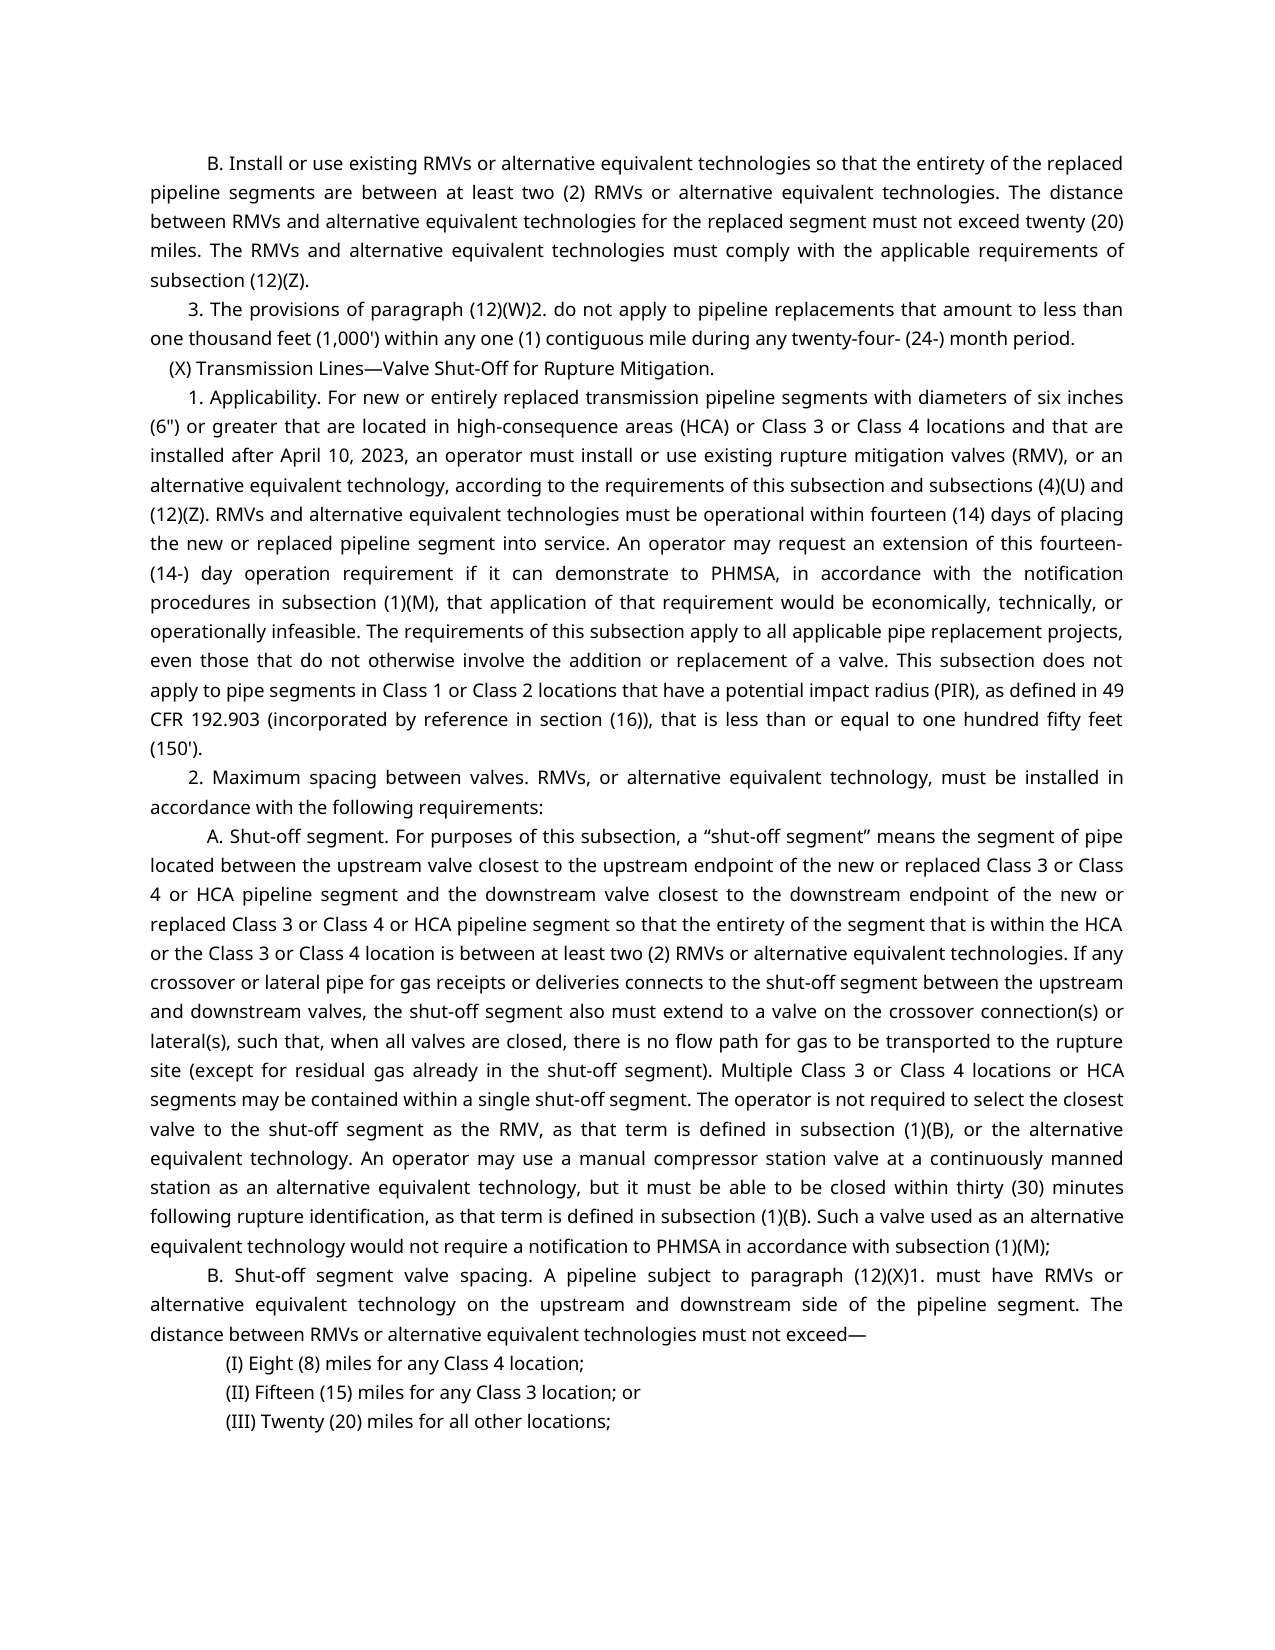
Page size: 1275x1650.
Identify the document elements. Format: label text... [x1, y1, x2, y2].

text B. Shut-off segment valve spacing. A pipeline subject to paragraph (12)(X)1. must have RMVs or alternative equivalent technology on the upstream and downstream side of the pipeline segment. The distance between RMVs or alternative equivalent technologies must not exceed— [150, 1262, 1125, 1346]
text 3. The provisions of paragraph (12)(W)2. do not apply to pipeline replacements that amount to less than one thousand feet (1,000') within any one (1) contiguous mile during any twenty-four- (24-) month period. [150, 296, 1125, 351]
text (III) Twenty (20) miles for all other locations; [150, 1409, 1125, 1434]
text (X) Transmission Lines—Valve Shut-Off for Rupture Mitigation. [150, 355, 1125, 380]
text 1. Applicability. For new or entirely replaced transmission pipeline segments with diameters of six inches (6") or greater that are located in high-consequence areas (HCA) or Class 3 or Class 4 locations and that are installed after April 10, 2023, an operator must install or use existing rupture mitigation valves (RMV), or an alternative equivalent technology, according to the requirements of this subsection and subsections (4)(U) and (12)(Z). RMVs and alternative equivalent technologies must be operational within fourteen (14) days of placing the new or replaced pipeline segment into service. An operator may request an extension of this fourteen- (14-) day operation requirement if it can demonstrate to PHMSA, in accordance with the notification procedures in subsection (1)(M), that application of that requirement would be economically, technically, or operationally infeasible. The requirements of this subsection apply to all applicable pipe replacement projects, even those that do not otherwise involve the addition or replacement of a valve. This subsection does not apply to pipe segments in Class 1 or Class 2 locations that have a potential impact radius (PIR), as defined in 49 CFR 192.903 (incorporated by reference in section (16)), that is less than or equal to one hundred fifty feet (150'). [150, 384, 1125, 761]
text B. Install or use existing RMVs or alternative equivalent technologies so that the entirety of the replaced pipeline segments are between at least two (2) RMVs or alternative equivalent technologies. The distance between RMVs and alternative equivalent technologies for the replaced segment must not exceed twenty (20) miles. The RMVs and alternative equivalent technologies must comply with the applicable requirements of subsection (12)(Z). [150, 150, 1125, 293]
text 2. Maximum spacing between valves. RMVs, or alternative equivalent technology, must be installed in accordance with the following requirements: [150, 765, 1125, 819]
text A. Shut-off segment. For purposes of this subsection, a “shut-off segment” means the segment of pipe located between the upstream valve closest to the upstream endpoint of the new or replaced Class 3 or Class 4 or HCA pipeline segment and the downstream valve closest to the downstream endpoint of the new or replaced Class 3 or Class 4 or HCA pipeline segment so that the entirety of the segment that is within the HCA or the Class 3 or Class 4 location is between at least two (2) RMVs or alternative equivalent technologies. If any crossover or lateral pipe for gas receipts or deliveries connects to the shut-off segment between the upstream and downstream valves, the shut-off segment also must extend to a valve on the crossover connection(s) or lateral(s), such that, when all valves are closed, there is no flow path for gas to be transported to the rupture site (except for residual gas already in the shut-off segment). Multiple Class 3 or Class 4 locations or HCA segments may be contained within a single shut-off segment. The operator is not required to select the closest valve to the shut-off segment as the RMV, as that term is defined in subsection (1)(B), or the alternative equivalent technology. An operator may use a manual compressor station valve at a continuously manned station as an alternative equivalent technology, but it must be able to be closed within thirty (30) minutes following rupture identification, as that term is defined in subsection (1)(B). Such a valve used as an alternative equivalent technology would not require a notification to PHMSA in accordance with subsection (1)(M); [150, 823, 1125, 1258]
text (II) Fifteen (15) miles for any Class 3 location; or [150, 1379, 1125, 1405]
text (I) Eight (8) miles for any Class 4 location; [150, 1350, 1125, 1376]
